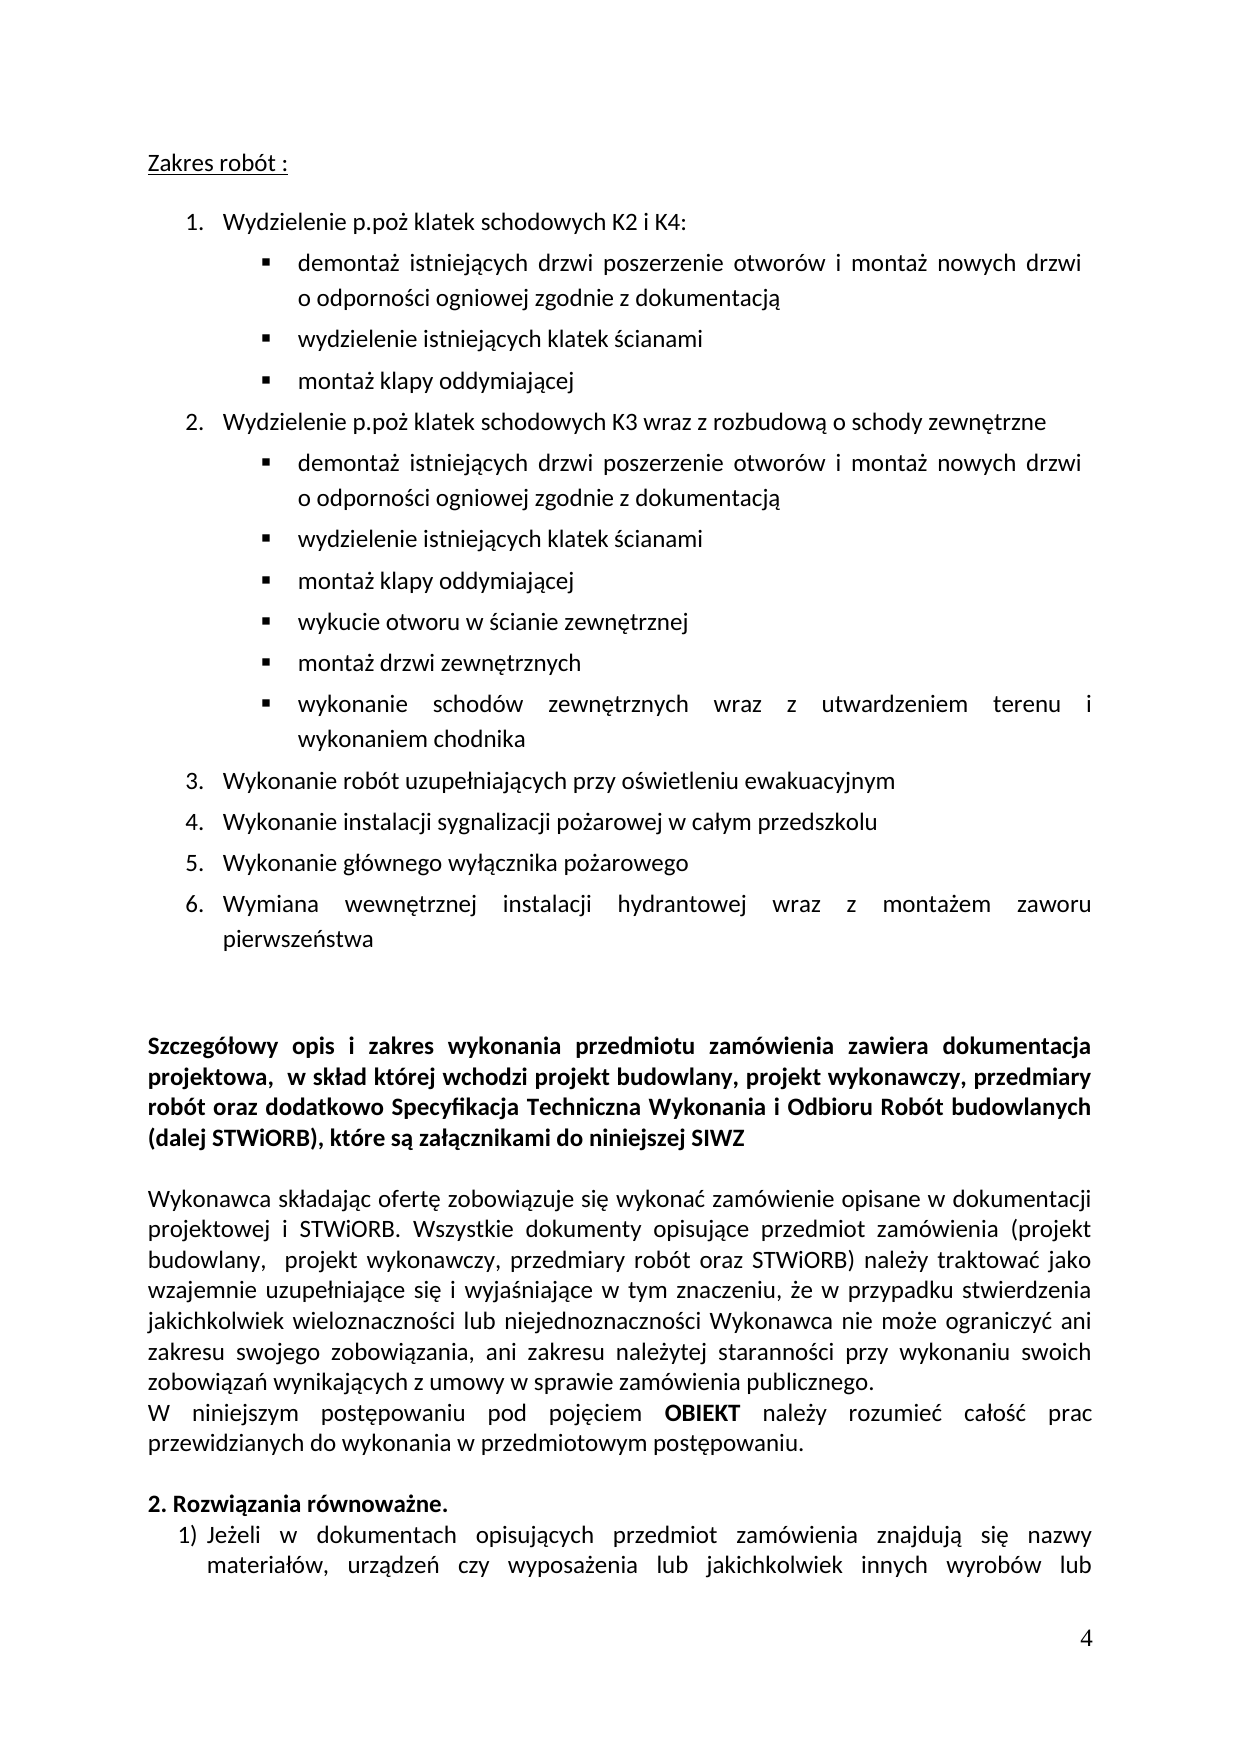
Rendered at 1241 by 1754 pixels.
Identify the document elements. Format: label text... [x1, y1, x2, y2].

list wykonanie schodów zewnętrznych wraz z utwardzeniem terenu i wykonaniem chodnika [260, 689, 1093, 754]
text Wykonawca składając ofertę zobowiązuje się wykonać zamówienie opisane w dokumentacji projektowej i STWiORB. Wszystkie dokumenty opisujące przedmiot zamówienia (projekt budowlany, projekt wykonawczy, przedmiary robót oraz STWiORB) należy traktować jako wzajemnie uzupełniające się i wyjaśniające w tym znaczeniu, że w przypadku stwierdzenia jakichkolwiek wieloznaczności lub niejednoznaczności Wykonawca nie może ograniczyć ani zakresu swojego zobowiązania, ani zakresu należytej staranności przy wykonaniu swoich zobowiązań wynikających z umowy w sprawie zamówienia publicznego. [148, 1183, 1093, 1397]
list wykucie otworu w ścianie zewnętrznej [260, 606, 1093, 637]
list wydzielenie istniejących klatek ścianami [260, 324, 1093, 354]
list Wykonanie instalacji sygnalizacji pożarowej w całym przedszkolu [185, 806, 1093, 837]
list montaż drzwi zewnętrznych [260, 647, 1093, 678]
list montaż klapy oddymiającej [260, 365, 1093, 395]
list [177, 1519, 1093, 1580]
list demontaż istniejących drzwi poszerzenie otworów i montaż nowych drzwi o odporności ogniowej zgodnie z dokumentacją [260, 247, 1093, 313]
list Wykonanie robót uzupełniających przy oświetleniu ewakuacyjnym [185, 765, 1093, 795]
text Szczegółowy opis i zakres wykonania przedmiotu zamówienia zawiera dokumentacja projektowa, w skład której wchodzi projekt budowlany, projekt wykonawczy, przedmiary robót oraz dodatkowo Specyfikacja Techniczna Wykonania i Odbioru Robót budowlanych (dalej STWiORB), które są załącznikami do niniejszej SIWZ [148, 1030, 1093, 1152]
list montaż klapy oddymiającej [260, 565, 1093, 595]
text 2. Rozwiązania równoważne. [148, 1488, 1093, 1519]
list demontaż istniejących drzwi poszerzenie otworów i montaż nowych drzwi o odporności ogniowej zgodnie z dokumentacją [260, 447, 1093, 513]
list Wykonanie głównego wyłącznika pożarowego [185, 847, 1093, 878]
list Wymiana wewnętrznej instalacji hydrantowej wraz z montażem zaworu pierwszeństwa [185, 889, 1093, 954]
list Wydzielenie p.poż klatek schodowych K3 wraz z rozbudową o schody zewnętrzne [185, 406, 1093, 437]
text Zakres robót : [148, 148, 1093, 178]
list wydzielenie istniejących klatek ścianami [260, 524, 1093, 554]
text W niniejszym postępowaniu pod pojęciem OBIEKT należy rozumieć całość prac przewidzianych do wykonania w przedmiotowym postępowaniu. [148, 1397, 1093, 1458]
list Wydzielenie p.poż klatek schodowych K2 i K4: [185, 206, 1093, 237]
